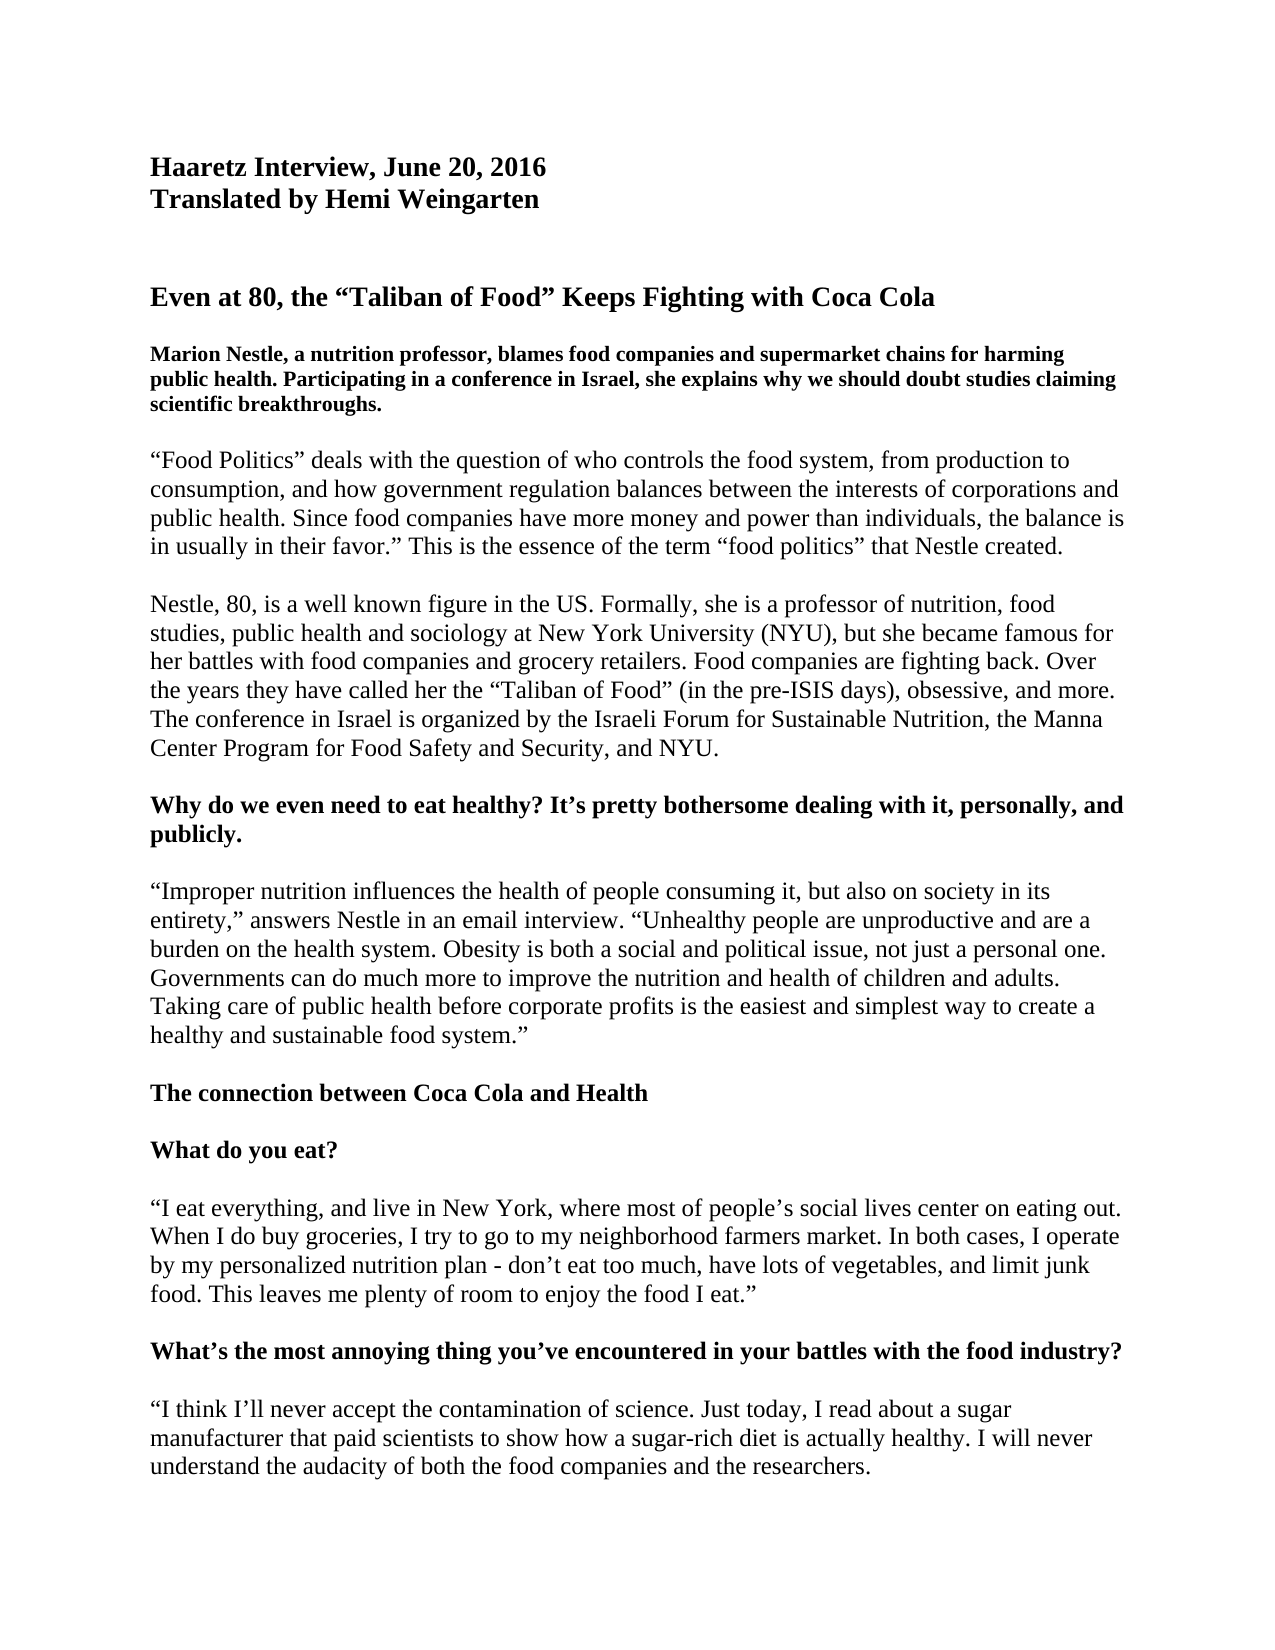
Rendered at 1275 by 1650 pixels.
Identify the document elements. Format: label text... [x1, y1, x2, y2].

text Haaretz Interview, June 20, 2016 [150, 150, 1125, 182]
text “Improper nutrition influences the health of people consuming it, but also on society in its entirety,” answers Nestle in an email interview. “Unhealthy people are unproductive and are a burden on the health system. Obesity is both a social and political issue, not just a personal one. Governments can do much more to improve the nutrition and health of children and adults. Taking care of public health before corporate profits is the easiest and simplest way to create a healthy and sustainable food system.” [150, 876, 1125, 1049]
text Even at 80, the “Taliban of Food” Keeps Fighting with Coca Cola [150, 279, 1125, 312]
text “I eat everything, and live in New York, where most of people’s social lives center on eating out. When I do buy groceries, I try to go to my neighborhood farmers market. In both cases, I operate by my personalized nutrition plan - don’t eat too much, have lots of vegetables, and limit junk food. This leaves me plenty of room to enjoy the food I eat.” [150, 1193, 1125, 1308]
text The connection between Coca Cola and Health [150, 1078, 1125, 1106]
text What’s the most annoying thing you’ve encountered in your battles with the food industry? [150, 1336, 1125, 1365]
text Nestle, 80, is a well known figure in the US. Formally, she is a professor of nutrition, food studies, public health and sociology at New York University (NYU), but she became famous for her battles with food companies and grocery retailers. Food companies are fighting back. Over the years they have called her the “Taliban of Food” (in the pre-ISIS days), obsessive, and more. The conference in Israel is organized by the Israeli Forum for Sustainable Nutrition, the Manna Center Program for Food Safety and Security, and NYU. [150, 589, 1125, 761]
text What do you eat? [150, 1135, 1125, 1164]
text Marion Nestle, a nutrition professor, blames food companies and supermarket chains for harming public health. Participating in a conference in Israel, she explains why we should doubt studies claiming scientific breakthroughs. [150, 341, 1125, 416]
text Translated by Hemi Weingarten [150, 182, 1125, 215]
text “Food Politics” deals with the question of who controls the food system, from production to consumption, and how government regulation balances between the interests of corporations and public health. Since food companies have more money and power than individuals, the balance is in usually in their favor.” This is the essence of the term “food politics” that Nestle created. [150, 445, 1125, 560]
text “I think I’ll never accept the contamination of science. Just today, I read about a sugar manufacturer that paid scientists to show how a sugar-rich diet is actually healthy. I will never understand the audacity of both the food companies and the researchers. [150, 1394, 1125, 1480]
text Why do we even need to eat healthy? It’s pretty bothersome dealing with it, personally, and publicly. [150, 790, 1125, 848]
